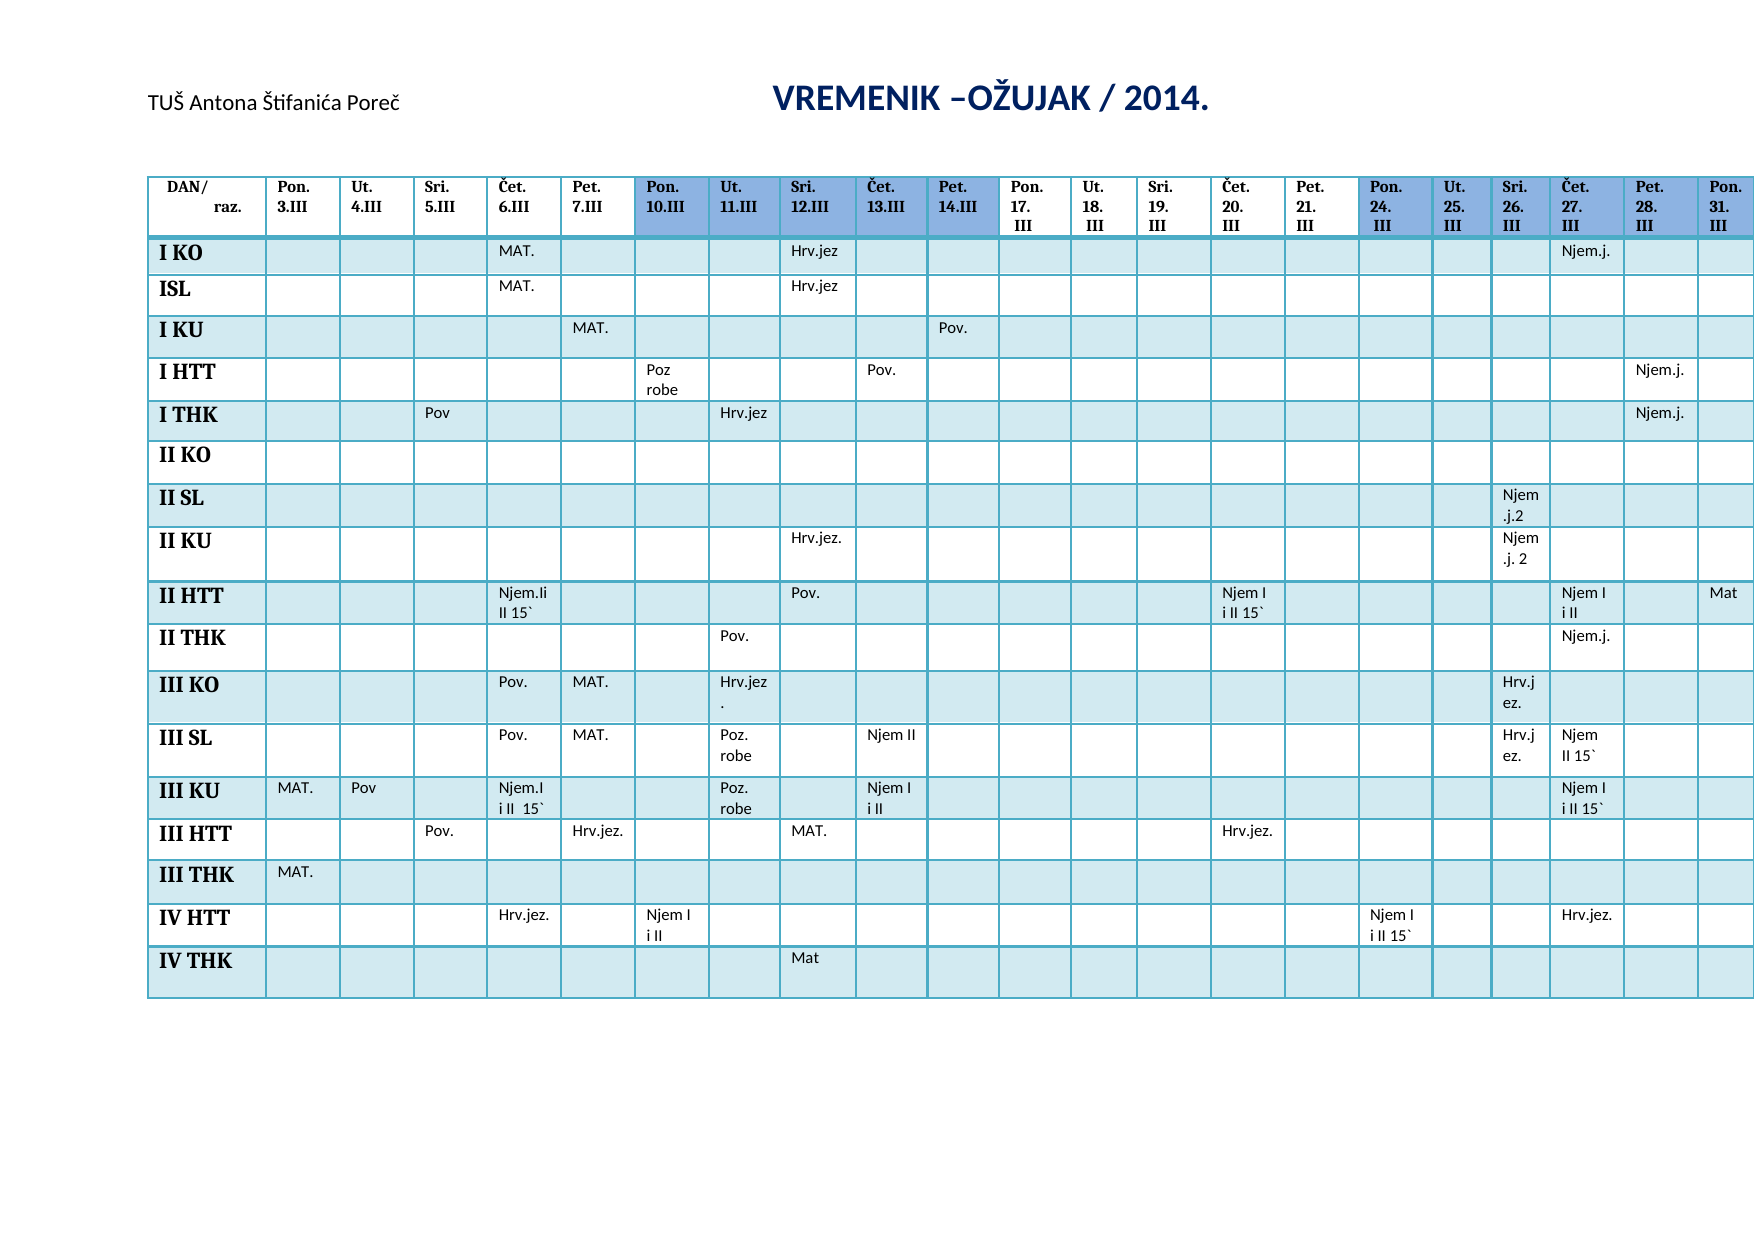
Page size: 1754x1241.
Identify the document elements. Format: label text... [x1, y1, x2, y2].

table_cell II KO [149, 442, 265, 482]
table_cell [1360, 528, 1431, 580]
table_cell Njem.I i II 15` [488, 778, 560, 818]
table_cell [1000, 778, 1070, 818]
table_cell [1551, 820, 1623, 859]
table_cell MAT. [267, 861, 339, 903]
table_cell [1072, 485, 1136, 526]
table_cell [488, 402, 560, 440]
table_cell [1434, 625, 1490, 669]
table_cell [1625, 778, 1697, 818]
table_cell [415, 240, 486, 273]
table_cell [1625, 672, 1697, 722]
table_header Sri. 26. III [1493, 178, 1549, 235]
table_cell [1286, 905, 1358, 945]
table_cell [781, 402, 855, 440]
table_cell [1699, 861, 1753, 903]
table_cell II HTT [149, 583, 265, 623]
table_cell MAT. [267, 778, 339, 818]
table_cell [710, 948, 779, 997]
table_cell [1286, 276, 1358, 315]
table_cell [341, 861, 413, 903]
table_cell [1434, 359, 1490, 400]
table_cell [562, 778, 634, 818]
table_cell [636, 861, 708, 903]
table_cell [562, 861, 634, 903]
table_cell Njem I i II [857, 778, 926, 818]
table_cell [1551, 442, 1623, 482]
table_cell [488, 485, 560, 526]
table_cell [1138, 276, 1210, 315]
table_cell [1551, 276, 1623, 315]
table_cell [1072, 359, 1136, 400]
table_cell [1286, 625, 1358, 669]
table_cell [488, 625, 560, 669]
table_cell [1625, 485, 1697, 526]
table_cell [341, 485, 413, 526]
table_cell Hrv.jez [781, 276, 855, 315]
table_cell [636, 442, 708, 482]
table_cell [341, 820, 413, 859]
table_cell [857, 905, 926, 945]
table_cell [1434, 528, 1490, 580]
table_cell [1286, 402, 1358, 440]
table_cell [710, 528, 779, 580]
table_cell [1625, 905, 1697, 945]
table_cell Njem I i II 15` [1360, 905, 1431, 945]
table_cell [415, 528, 486, 580]
table_cell Njem.j. [1551, 240, 1623, 273]
table_cell [1000, 820, 1070, 859]
table_cell [1360, 948, 1431, 997]
table_cell [562, 359, 634, 400]
table_cell [267, 485, 339, 526]
table_cell [1000, 359, 1070, 400]
table_cell [1000, 948, 1070, 997]
table_cell [415, 672, 486, 722]
table_cell I HTT [149, 359, 265, 400]
table_cell IV THK [149, 948, 265, 997]
table_header Pet. 7.III [562, 178, 634, 235]
table_cell [1000, 672, 1070, 722]
table_cell [1000, 276, 1070, 315]
table_cell [415, 778, 486, 818]
table_cell [1138, 820, 1210, 859]
table_cell [781, 861, 855, 903]
table_cell [1699, 485, 1753, 526]
table_header Ut. 11.III [710, 178, 779, 235]
table_cell [857, 442, 926, 482]
table_cell [710, 276, 779, 315]
table_cell [1699, 442, 1753, 482]
table_cell [267, 905, 339, 945]
table_cell II KU [149, 528, 265, 580]
table_cell [562, 905, 634, 945]
table_cell [710, 442, 779, 482]
table_cell [636, 625, 708, 669]
table_cell [1286, 583, 1358, 623]
table_cell [1000, 528, 1070, 580]
table_cell [1551, 485, 1623, 526]
table_cell [1551, 359, 1623, 400]
table_cell [1286, 778, 1358, 818]
table_cell [929, 778, 998, 818]
table_cell [267, 583, 339, 623]
table_cell I THK [149, 402, 265, 440]
table_cell [1625, 861, 1697, 903]
table_cell [857, 672, 926, 722]
table_cell [636, 402, 708, 440]
table_cell [1434, 402, 1490, 440]
table_cell [341, 725, 413, 776]
table_cell [1286, 528, 1358, 580]
table_cell [929, 485, 998, 526]
table_cell [1360, 402, 1431, 440]
table_cell [1551, 948, 1623, 997]
table_cell [929, 861, 998, 903]
table_cell [1625, 317, 1697, 357]
table_cell [1212, 317, 1284, 357]
table_cell [1286, 861, 1358, 903]
table_cell [415, 442, 486, 482]
table_cell [1212, 905, 1284, 945]
table_cell [1286, 317, 1358, 357]
table_cell [1286, 820, 1358, 859]
table_cell Hrv.jez. [1551, 905, 1623, 945]
table_cell [1699, 948, 1753, 997]
table_cell [857, 528, 926, 580]
table_cell [488, 359, 560, 400]
table_cell [636, 820, 708, 859]
table_cell [1138, 672, 1210, 722]
table_cell Hrv.jez. [488, 905, 560, 945]
table_cell [1493, 583, 1549, 623]
table_cell ISL [149, 276, 265, 315]
table_cell [929, 672, 998, 722]
table_cell [1625, 442, 1697, 482]
table_cell [415, 276, 486, 315]
table_cell Njem II 15` [1551, 725, 1623, 776]
table_cell [1000, 861, 1070, 903]
table_cell [1360, 672, 1431, 722]
table_cell [415, 583, 486, 623]
table_cell [1212, 672, 1284, 722]
table_cell [1434, 905, 1490, 945]
table_cell [1138, 485, 1210, 526]
table_cell [1434, 317, 1490, 357]
table_cell [1286, 240, 1358, 273]
table_cell [488, 442, 560, 482]
table_cell [710, 861, 779, 903]
table_cell [267, 725, 339, 776]
table_cell [1434, 240, 1490, 273]
table_cell [857, 625, 926, 669]
table_cell [1699, 402, 1753, 440]
table_cell [1625, 276, 1697, 315]
table_cell [1072, 861, 1136, 903]
table_cell [1434, 778, 1490, 818]
table_cell Pov. [929, 317, 998, 357]
table_cell [267, 528, 339, 580]
table_cell [857, 820, 926, 859]
table_cell [415, 625, 486, 669]
table_cell [1699, 672, 1753, 722]
table_cell MAT. [488, 276, 560, 315]
table_cell [1000, 240, 1070, 273]
table_cell [1699, 240, 1753, 273]
table_cell [341, 625, 413, 669]
table_cell [1286, 672, 1358, 722]
table_cell [781, 778, 855, 818]
table_cell [1138, 725, 1210, 776]
table_cell Njem I i II 15` [1551, 778, 1623, 818]
table_cell [341, 528, 413, 580]
table_cell [562, 240, 634, 273]
table_cell [1138, 317, 1210, 357]
table_cell [562, 528, 634, 580]
table_cell [341, 583, 413, 623]
table_cell [1493, 778, 1549, 818]
table_cell [415, 905, 486, 945]
table_cell [781, 725, 855, 776]
table_cell [1434, 442, 1490, 482]
table_cell [1551, 317, 1623, 357]
table_cell [929, 905, 998, 945]
table_header Pon. 3.III [267, 178, 339, 235]
table_cell [929, 625, 998, 669]
table_cell [929, 442, 998, 482]
table_cell [1000, 317, 1070, 357]
table_cell [1493, 359, 1549, 400]
table_cell Njem.j. [1625, 402, 1697, 440]
table_cell [1286, 359, 1358, 400]
table_cell [1072, 528, 1136, 580]
table_cell [1625, 725, 1697, 776]
table_cell Hrv.jez [781, 240, 855, 273]
table_cell Hrv.jez. [1493, 725, 1549, 776]
table_cell [1072, 442, 1136, 482]
table_header Pon. 17. III [1000, 178, 1070, 235]
table_cell [1286, 442, 1358, 482]
table_cell [1434, 861, 1490, 903]
table_cell Njem.j.2 [1493, 485, 1549, 526]
table_cell [1212, 625, 1284, 669]
table_cell [562, 948, 634, 997]
table_cell [636, 528, 708, 580]
table_header Čet. 27. III [1551, 178, 1623, 235]
table_cell [781, 485, 855, 526]
table_cell Hrv.jez [710, 402, 779, 440]
table_cell [1551, 402, 1623, 440]
table_header Sri. 5.III [415, 178, 486, 235]
table_cell [857, 583, 926, 623]
table_cell Pov [341, 778, 413, 818]
table_cell [267, 442, 339, 482]
table_cell [415, 485, 486, 526]
table_cell [710, 820, 779, 859]
table_cell [1212, 948, 1284, 997]
table_cell [1625, 625, 1697, 669]
table_cell [1072, 402, 1136, 440]
table_cell [857, 861, 926, 903]
table_cell [341, 905, 413, 945]
table_cell [1138, 861, 1210, 903]
table_header Pet. 21. III [1286, 178, 1358, 235]
table_cell I KO [149, 240, 265, 273]
table_cell [636, 725, 708, 776]
table_cell [1138, 528, 1210, 580]
table_cell [1699, 625, 1753, 669]
table_cell Pov. [415, 820, 486, 859]
table_cell [1493, 905, 1549, 945]
table_cell [1360, 583, 1431, 623]
table_cell [781, 359, 855, 400]
table_cell Mat [1699, 583, 1753, 623]
table_cell [1493, 861, 1549, 903]
table_header Čet. 20. III [1212, 178, 1284, 235]
table_cell Pov. [781, 583, 855, 623]
table_cell [1551, 528, 1623, 580]
table_cell [415, 317, 486, 357]
table_cell [1434, 485, 1490, 526]
table_cell [781, 625, 855, 669]
table_cell [781, 442, 855, 482]
table_cell Poz. robe [710, 725, 779, 776]
table_cell [1212, 725, 1284, 776]
table_cell [1212, 861, 1284, 903]
table_cell [1000, 442, 1070, 482]
table_cell [1434, 583, 1490, 623]
table_cell [1699, 905, 1753, 945]
table_cell [488, 528, 560, 580]
table_cell [341, 672, 413, 722]
table_cell [929, 402, 998, 440]
table_cell [1138, 240, 1210, 273]
table_cell [1212, 442, 1284, 482]
table_cell Pov. [857, 359, 926, 400]
table_cell [1000, 725, 1070, 776]
table_cell [562, 276, 634, 315]
table_cell [1286, 725, 1358, 776]
table_cell [488, 861, 560, 903]
table_cell [857, 948, 926, 997]
table_cell [267, 359, 339, 400]
table_cell [1360, 725, 1431, 776]
table_cell [1286, 948, 1358, 997]
table_cell [267, 820, 339, 859]
table_cell [1434, 276, 1490, 315]
table_cell [415, 359, 486, 400]
table_cell [1138, 442, 1210, 482]
table_header Ut. 18. III [1072, 178, 1136, 235]
table_cell [1000, 583, 1070, 623]
table_cell [710, 240, 779, 273]
table_cell [857, 402, 926, 440]
table_header Čet. 6.III [488, 178, 560, 235]
table_cell [1625, 240, 1697, 273]
table_header Pet. 28. III [1625, 178, 1697, 235]
table_cell Hrv.jez. [710, 672, 779, 722]
table_cell [929, 359, 998, 400]
table_cell [1000, 905, 1070, 945]
table_cell [415, 725, 486, 776]
table_cell [1360, 317, 1431, 357]
table_header Pon. 24. III [1360, 178, 1431, 235]
table_cell [1072, 672, 1136, 722]
table_cell [710, 905, 779, 945]
table_cell [636, 240, 708, 273]
table_cell [1625, 528, 1697, 580]
table_cell [1493, 820, 1549, 859]
table_cell [710, 485, 779, 526]
table_header Pet. 14.III [929, 178, 998, 235]
table_cell [1072, 820, 1136, 859]
table_cell [1072, 778, 1136, 818]
table_cell [781, 672, 855, 722]
table_cell Njem.j. 2 [1493, 528, 1549, 580]
table_cell [1212, 359, 1284, 400]
table_cell [1699, 276, 1753, 315]
table_cell Njem.IiII 15` [488, 583, 560, 623]
table_cell [1138, 778, 1210, 818]
table_cell [1360, 625, 1431, 669]
table_cell Njem I i II [1551, 583, 1623, 623]
table_cell [1072, 625, 1136, 669]
table_cell [636, 317, 708, 357]
table_header Ut. 4.III [341, 178, 413, 235]
table_cell [1493, 240, 1549, 273]
table_cell [488, 317, 560, 357]
table_cell [857, 240, 926, 273]
table_cell I KU [149, 317, 265, 357]
table_cell [1360, 276, 1431, 315]
table_cell [341, 276, 413, 315]
table_cell [1072, 583, 1136, 623]
table_cell [341, 948, 413, 997]
table_cell [1138, 948, 1210, 997]
table_cell [267, 402, 339, 440]
table_cell Poz robe [636, 359, 708, 400]
table_cell [415, 861, 486, 903]
table_cell Hrv.jez. [1493, 672, 1549, 722]
table_cell III KO [149, 672, 265, 722]
table_cell Mat [781, 948, 855, 997]
table_cell Njem II [857, 725, 926, 776]
table_cell [1212, 240, 1284, 273]
table_cell [1000, 402, 1070, 440]
table_cell Hrv.jez. [781, 528, 855, 580]
table_cell [1551, 672, 1623, 722]
table_cell [1212, 778, 1284, 818]
table_cell [562, 625, 634, 669]
table_cell [341, 402, 413, 440]
table_cell MAT. [562, 317, 634, 357]
table_cell [1072, 725, 1136, 776]
table_cell Hrv.jez. [1212, 820, 1284, 859]
table_cell II SL [149, 485, 265, 526]
table_cell Pov [415, 402, 486, 440]
table_cell [857, 276, 926, 315]
table_cell [929, 948, 998, 997]
table_cell Njem.j. [1551, 625, 1623, 669]
table_cell [267, 240, 339, 273]
table_header Sri. 19. III [1138, 178, 1210, 235]
table_header Pon. 10.III [636, 178, 708, 235]
table_cell [781, 317, 855, 357]
table_cell [929, 528, 998, 580]
table_cell [929, 820, 998, 859]
table_cell [929, 240, 998, 273]
table_header Sri. 12.III [781, 178, 855, 235]
table_cell [1212, 485, 1284, 526]
table_cell [1699, 528, 1753, 580]
table_cell [562, 442, 634, 482]
table_cell [929, 276, 998, 315]
table_cell III HTT [149, 820, 265, 859]
table_cell MAT. [562, 725, 634, 776]
table_cell [1625, 948, 1697, 997]
table_cell [1360, 820, 1431, 859]
table_cell [1138, 625, 1210, 669]
table_cell Njem I i II [636, 905, 708, 945]
table_cell [267, 625, 339, 669]
table_cell [1072, 276, 1136, 315]
table_cell MAT. [488, 240, 560, 273]
table_cell [636, 778, 708, 818]
table_cell [1360, 861, 1431, 903]
table_cell [1699, 359, 1753, 400]
table_cell [1699, 317, 1753, 357]
table_cell [1551, 861, 1623, 903]
table_cell [488, 820, 560, 859]
table_cell [267, 276, 339, 315]
table_cell [415, 948, 486, 997]
table_cell [636, 485, 708, 526]
table_cell [1138, 583, 1210, 623]
table_cell Njem.j. [1625, 359, 1697, 400]
table_cell [1072, 317, 1136, 357]
table_cell [929, 583, 998, 623]
table_cell [1434, 820, 1490, 859]
table_cell [636, 672, 708, 722]
table_cell Poz. robe [710, 778, 779, 818]
table_cell [1286, 485, 1358, 526]
table_cell [1360, 359, 1431, 400]
table_cell [781, 905, 855, 945]
table_cell [1072, 240, 1136, 273]
table_cell [929, 725, 998, 776]
table_cell Pov. [710, 625, 779, 669]
table_cell [1493, 625, 1549, 669]
table_cell [1434, 725, 1490, 776]
table_cell IV HTT [149, 905, 265, 945]
table_cell [562, 485, 634, 526]
table_cell [1360, 240, 1431, 273]
table_cell [1434, 948, 1490, 997]
table_header Ut. 25. III [1434, 178, 1490, 235]
table_cell MAT. [781, 820, 855, 859]
table_header Čet. 13.III [857, 178, 926, 235]
table_cell [1000, 625, 1070, 669]
table_cell [341, 240, 413, 273]
table_cell [562, 402, 634, 440]
table_cell [1138, 905, 1210, 945]
table_cell [1699, 725, 1753, 776]
table_cell [1138, 402, 1210, 440]
table_cell [636, 276, 708, 315]
table_cell [1212, 276, 1284, 315]
table_cell Njem I i II 15` [1212, 583, 1284, 623]
table_cell [1212, 528, 1284, 580]
table_cell [1699, 778, 1753, 818]
table_cell [1493, 317, 1549, 357]
table_cell [636, 948, 708, 997]
table_cell II THK [149, 625, 265, 669]
table_cell [1493, 442, 1549, 482]
table_cell [341, 442, 413, 482]
table_cell [488, 948, 560, 997]
table_cell [1434, 672, 1490, 722]
table_cell [636, 583, 708, 623]
table_cell [267, 948, 339, 997]
table_cell [1625, 583, 1697, 623]
table_cell [1138, 359, 1210, 400]
table_cell [1072, 948, 1136, 997]
table_cell III THK [149, 861, 265, 903]
table_header DAN/ raz. [149, 178, 265, 235]
table_cell III KU [149, 778, 265, 818]
table_cell [341, 359, 413, 400]
table_cell [857, 485, 926, 526]
table_cell [710, 359, 779, 400]
table_cell [1072, 905, 1136, 945]
table_cell [1360, 442, 1431, 482]
table_cell [562, 583, 634, 623]
table_cell [1699, 820, 1753, 859]
table_cell [1000, 485, 1070, 526]
table_cell [1493, 402, 1549, 440]
table_cell Pov. [488, 725, 560, 776]
table_cell III SL [149, 725, 265, 776]
table_cell [1360, 778, 1431, 818]
table_cell [341, 317, 413, 357]
table_cell [1360, 485, 1431, 526]
table_cell Pov. [488, 672, 560, 722]
table_cell [1625, 820, 1697, 859]
table_cell [1493, 276, 1549, 315]
table_cell Hrv.jez. [562, 820, 634, 859]
table_cell [710, 317, 779, 357]
table_cell [267, 317, 339, 357]
table_cell [710, 583, 779, 623]
table_cell [267, 672, 339, 722]
table_cell [1212, 402, 1284, 440]
table_cell [857, 317, 926, 357]
table_cell [1493, 948, 1549, 997]
table_cell MAT. [562, 672, 634, 722]
table_header Pon. 31. III [1699, 178, 1753, 235]
